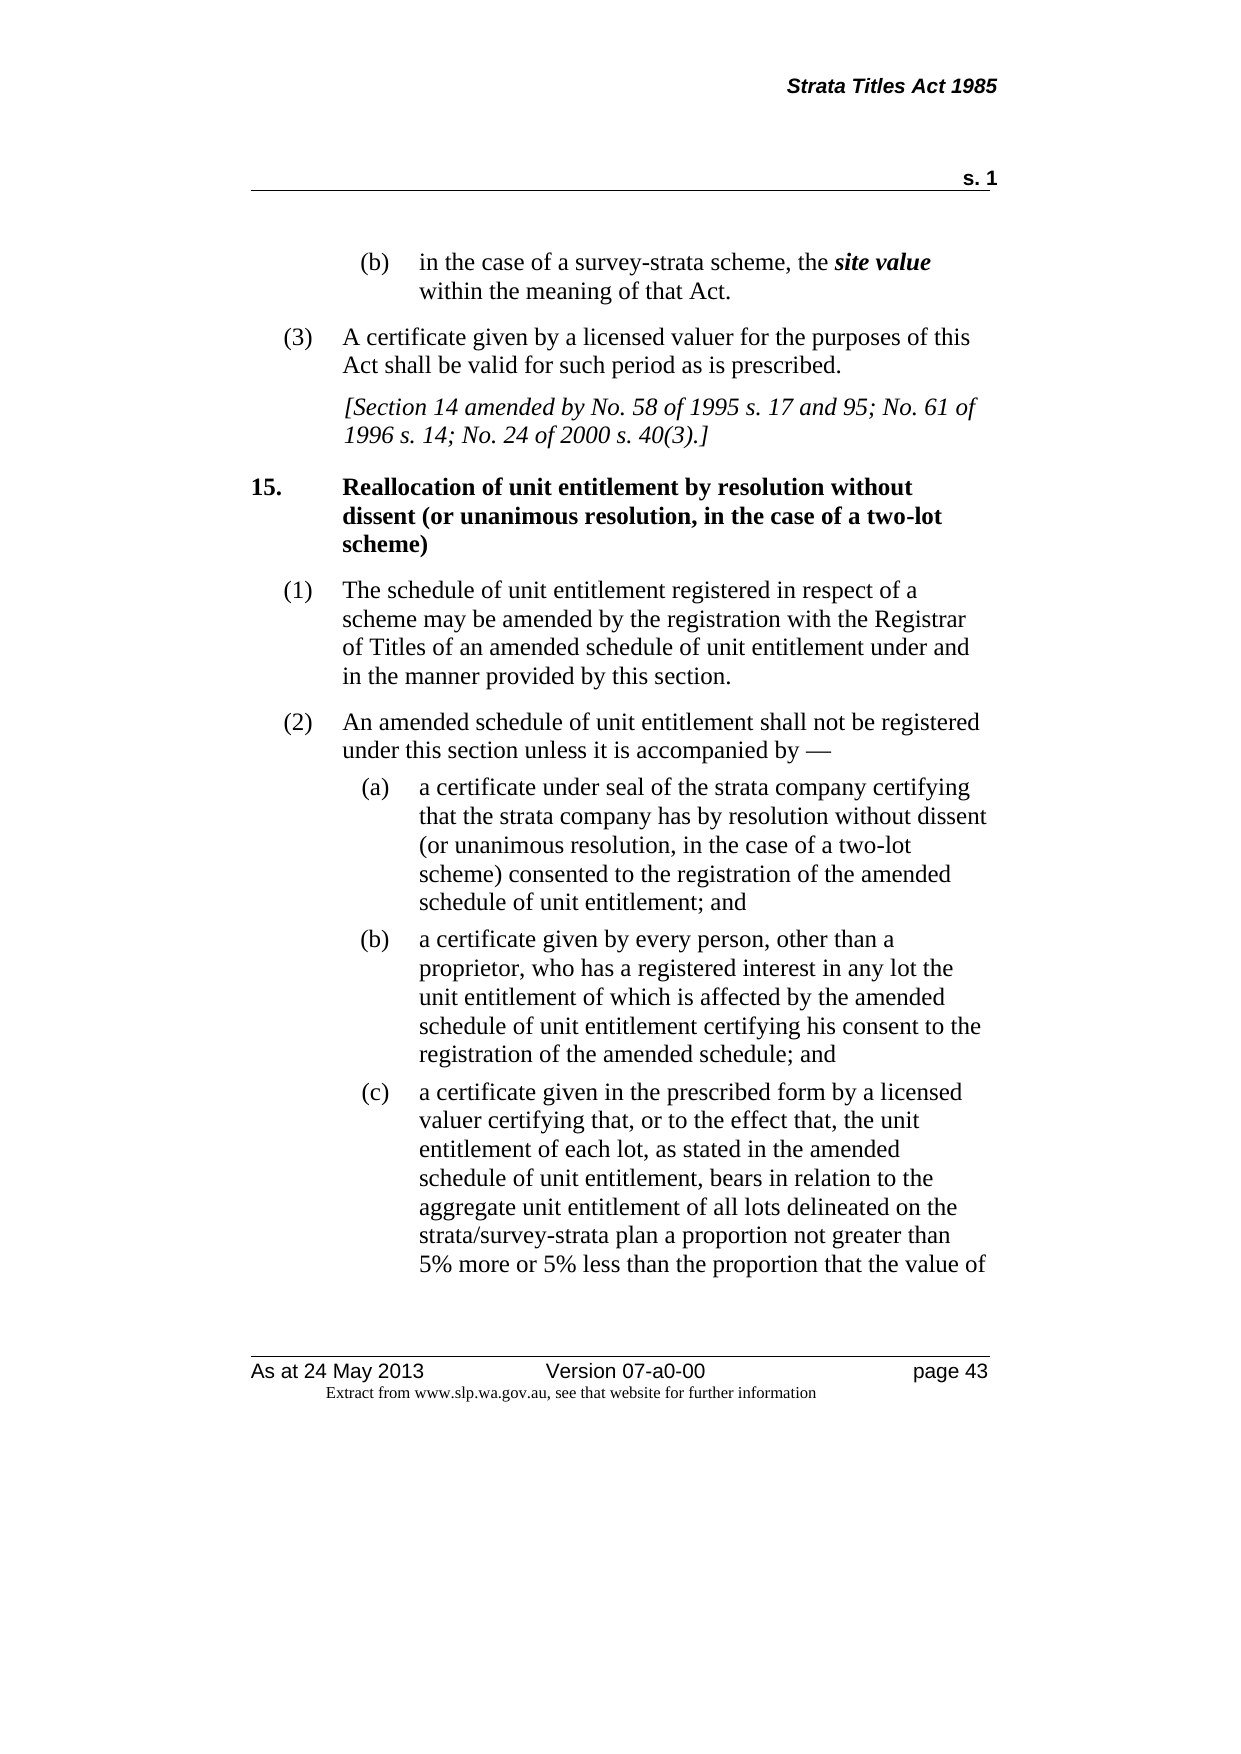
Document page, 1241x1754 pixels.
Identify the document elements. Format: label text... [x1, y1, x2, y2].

text (1) The schedule of unit entitlement registered in respect of a scheme may be amended by the registration with the Registrar of Titles of an amended schedule of unit entitlement under and in the manner provided by this section. [251, 575, 990, 690]
text (2) An amended schedule of unit entitlement shall not be registered under this section unless it is accompanied by — [251, 707, 990, 764]
subtitle 15. Reallocation of unit entitlement by resolution without dissent (or unanimous resolution, in the case of a two-lot scheme) [251, 472, 990, 558]
text (a) a certificate under seal of the strata company certifying that the strata company has by resolution without dissent (or unanimous resolution, in the case of a two-lot scheme) consented to the registration of the amended schedule of unit entitlement; and [251, 772, 990, 916]
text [251, 1077, 990, 1278]
text (b) a certificate given by every person, other than a proprietor, who has a registered interest in any lot the unit entitlement of which is affected by the amended schedule of unit entitlement certifying his consent to the registration of the amended schedule; and [251, 924, 990, 1068]
text [Section 14 amended by No. 58 of 1995 s. 17 and 95; No. 61 of 1996 s. 14; No. 24 of 2000 s. 40(3).] [251, 392, 990, 449]
text (3) A certificate given by a licensed valuer for the purposes of this Act shall be valid for such period as is prescribed. [251, 322, 990, 379]
text (b) in the case of a survey-strata scheme, the site value within the meaning of that Act. [251, 247, 990, 305]
